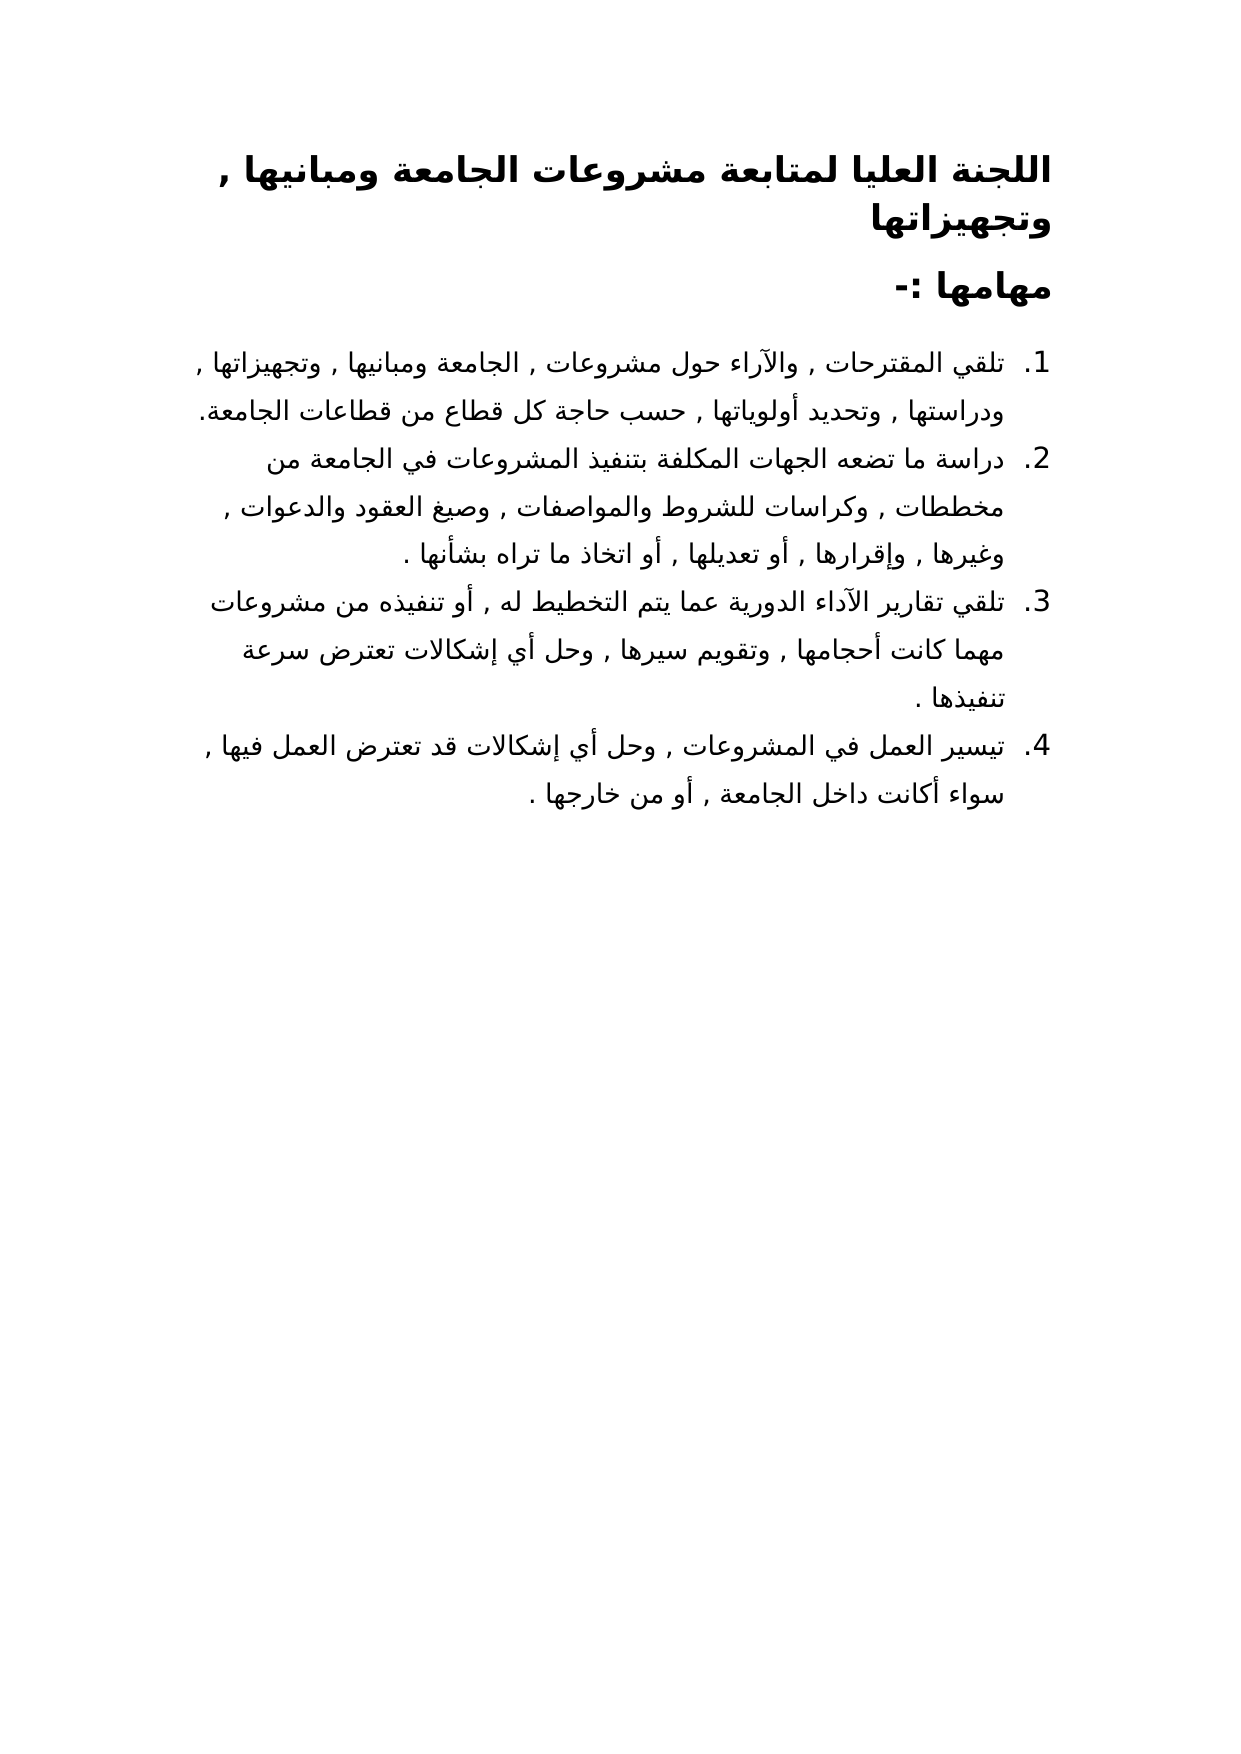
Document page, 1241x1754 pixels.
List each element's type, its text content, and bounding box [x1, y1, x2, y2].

text اللجنة العليا لمتابعة مشروعات الجامعة ومبانيها , وتجهيزاتها [187, 150, 1053, 239]
list تيسير العمل في المشروعات , وحل أي إشكالات قد تعترض العمل فيها , سواء أكانت داخل الجامعة , أو من خارجها . [187, 717, 1023, 813]
text مهامها :- [187, 266, 1053, 307]
list تلقي تقارير الآداء الدورية عما يتم التخطيط له , أو تنفيذه من مشروعات مهما كانت أحجامها , وتقويم سيرها , وحل أي إشكالات تعترض سرعة تنفيذها . [187, 573, 1023, 717]
list تلقي المقترحات , والآراء حول مشروعات , الجامعة ومبانيها , وتجهيزاتها , ودراستها , وتحديد أولوياتها , حسب حاجة كل قطاع من قطاعات الجامعة. [187, 334, 1023, 430]
list دراسة ما تضعه الجهات المكلفة بتنفيذ المشروعات في الجامعة من مخططات , وكراسات للشروط والمواصفات , وصيغ العقود والدعوات , وغيرها , وإقرارها , أو تعديلها , أو اتخاذ ما تراه بشأنها . [187, 430, 1023, 573]
